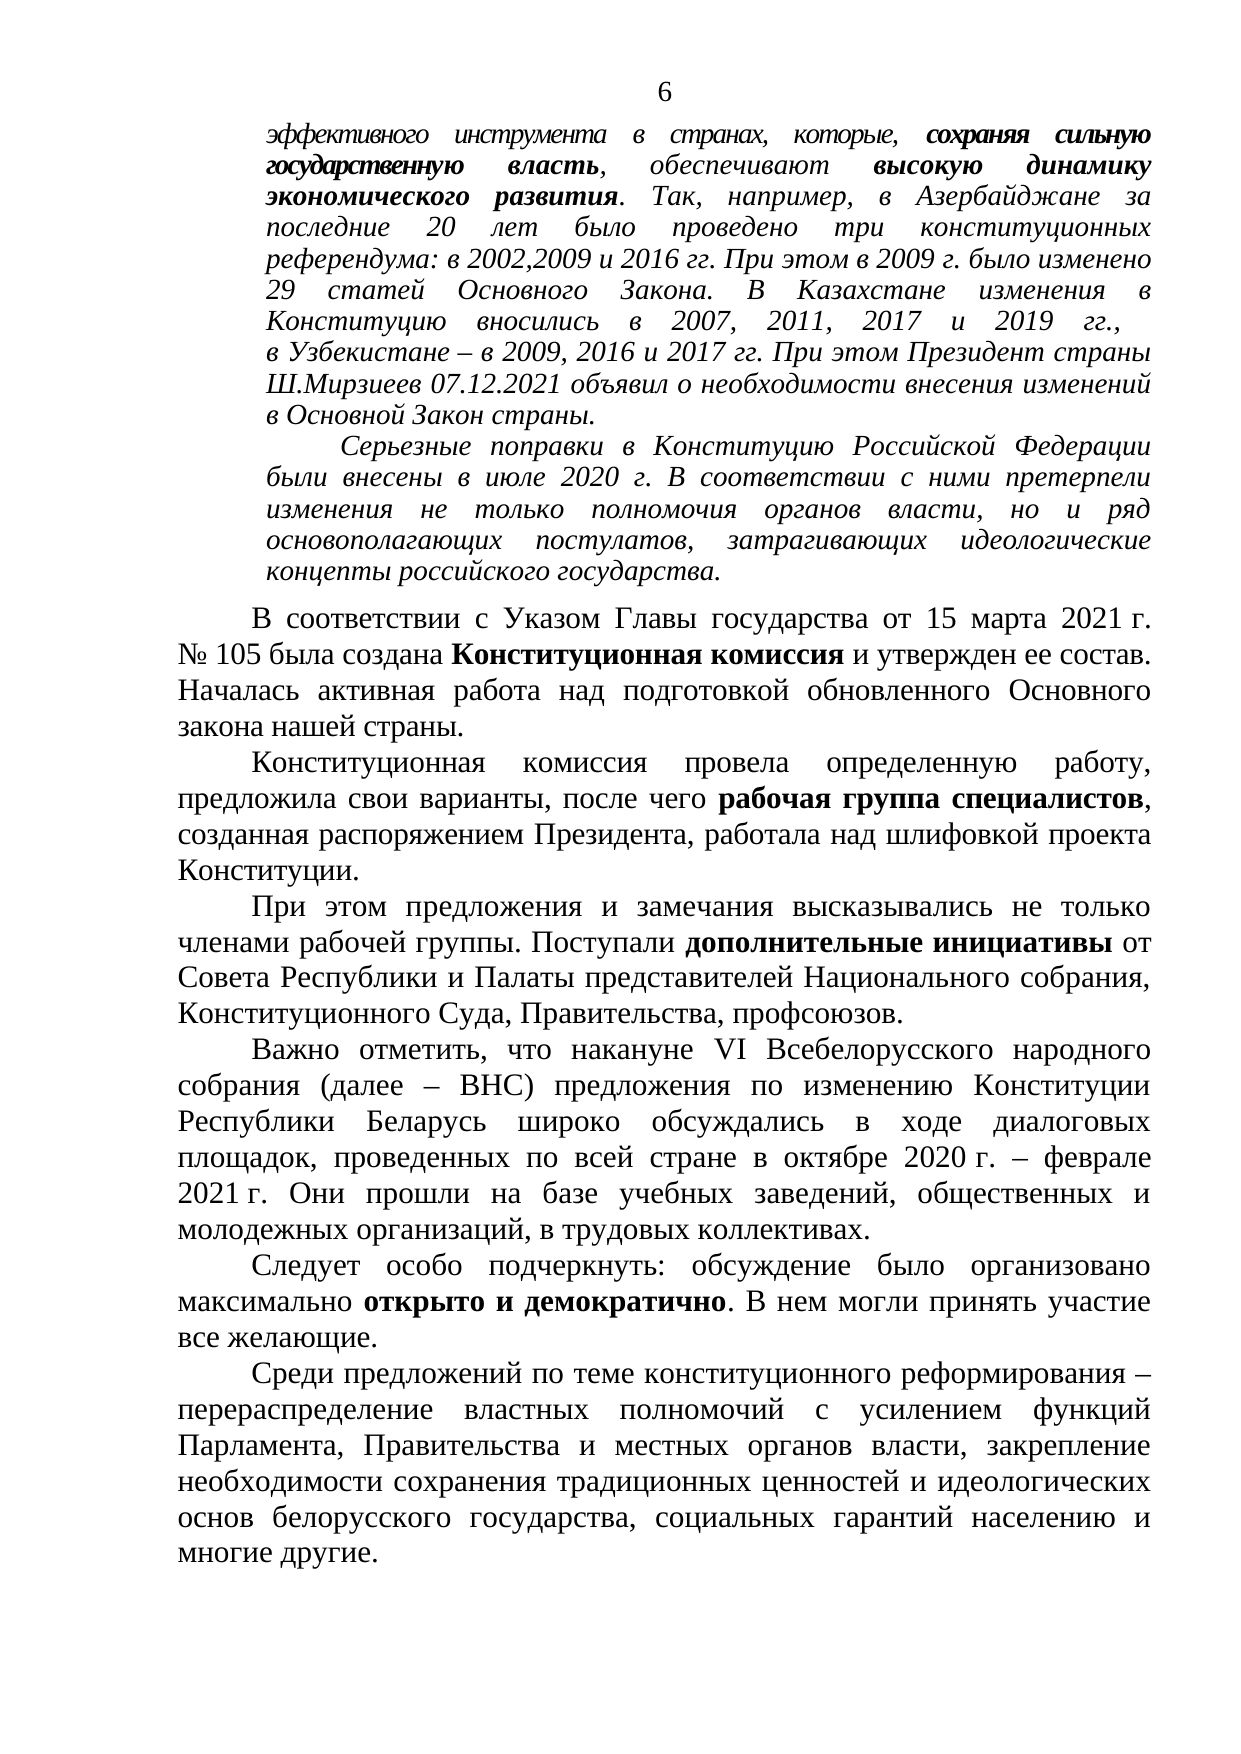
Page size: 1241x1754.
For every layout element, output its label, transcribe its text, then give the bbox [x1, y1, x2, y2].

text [266, 118, 1152, 431]
text Следует особо подчеркнуть: обсуждение было организовано максимально открыто и демократично. В нем могли принять участие все желающие. [177, 1246, 1152, 1354]
text Конституционная комиссия провела определенную работу, предложила свои варианты, после чего рабочая группа специалистов, созданная распоряжением Президента, работала над шлифовкой проекта Конституции. [177, 743, 1152, 887]
text В соответствии с Указом Главы государства от 15 марта 2021 г. № 105 была создана Конституционная комиссия и утвержден ее состав. Началась активная работа над подготовкой обновленного Основного закона нашей страны. [177, 599, 1152, 743]
text Важно отметить, что накануне VI Всебелорусского народного собрания (далее – ВНС) предложения по изменению Конституции Республики Беларусь широко обсуждались в ходе диалоговых площадок, проведенных по всей стране в октябре 2020 г. – феврале 2021 г. Они прошли на базе учебных заведений, общественных и молодежных организаций, в трудовых коллективах. [177, 1031, 1152, 1246]
text Серьезные поправки в Конституцию Российской Федерации были внесены в июле 2020 г. В соответствии с ними претерпели изменения не только полномочия органов власти, но и ряд основополагающих постулатов, затрагивающих идеологические концепты российского государства. [266, 431, 1152, 587]
text При этом предложения и замечания высказывались не только членами рабочей группы. Поступали дополнительные инициативы от Совета Республики и Палаты представителей Национального собрания, Конституционного Суда, Правительства, профсоюзов. [177, 887, 1152, 1031]
text Среди предложений по теме конституционного реформирования – перераспределение властных полномочий с усилением функций Парламента, Правительства и местных органов власти, закрепление необходимости сохранения традиционных ценностей и идеологических основ белорусского государства, социальных гарантий населению и многие другие. [177, 1354, 1152, 1570]
